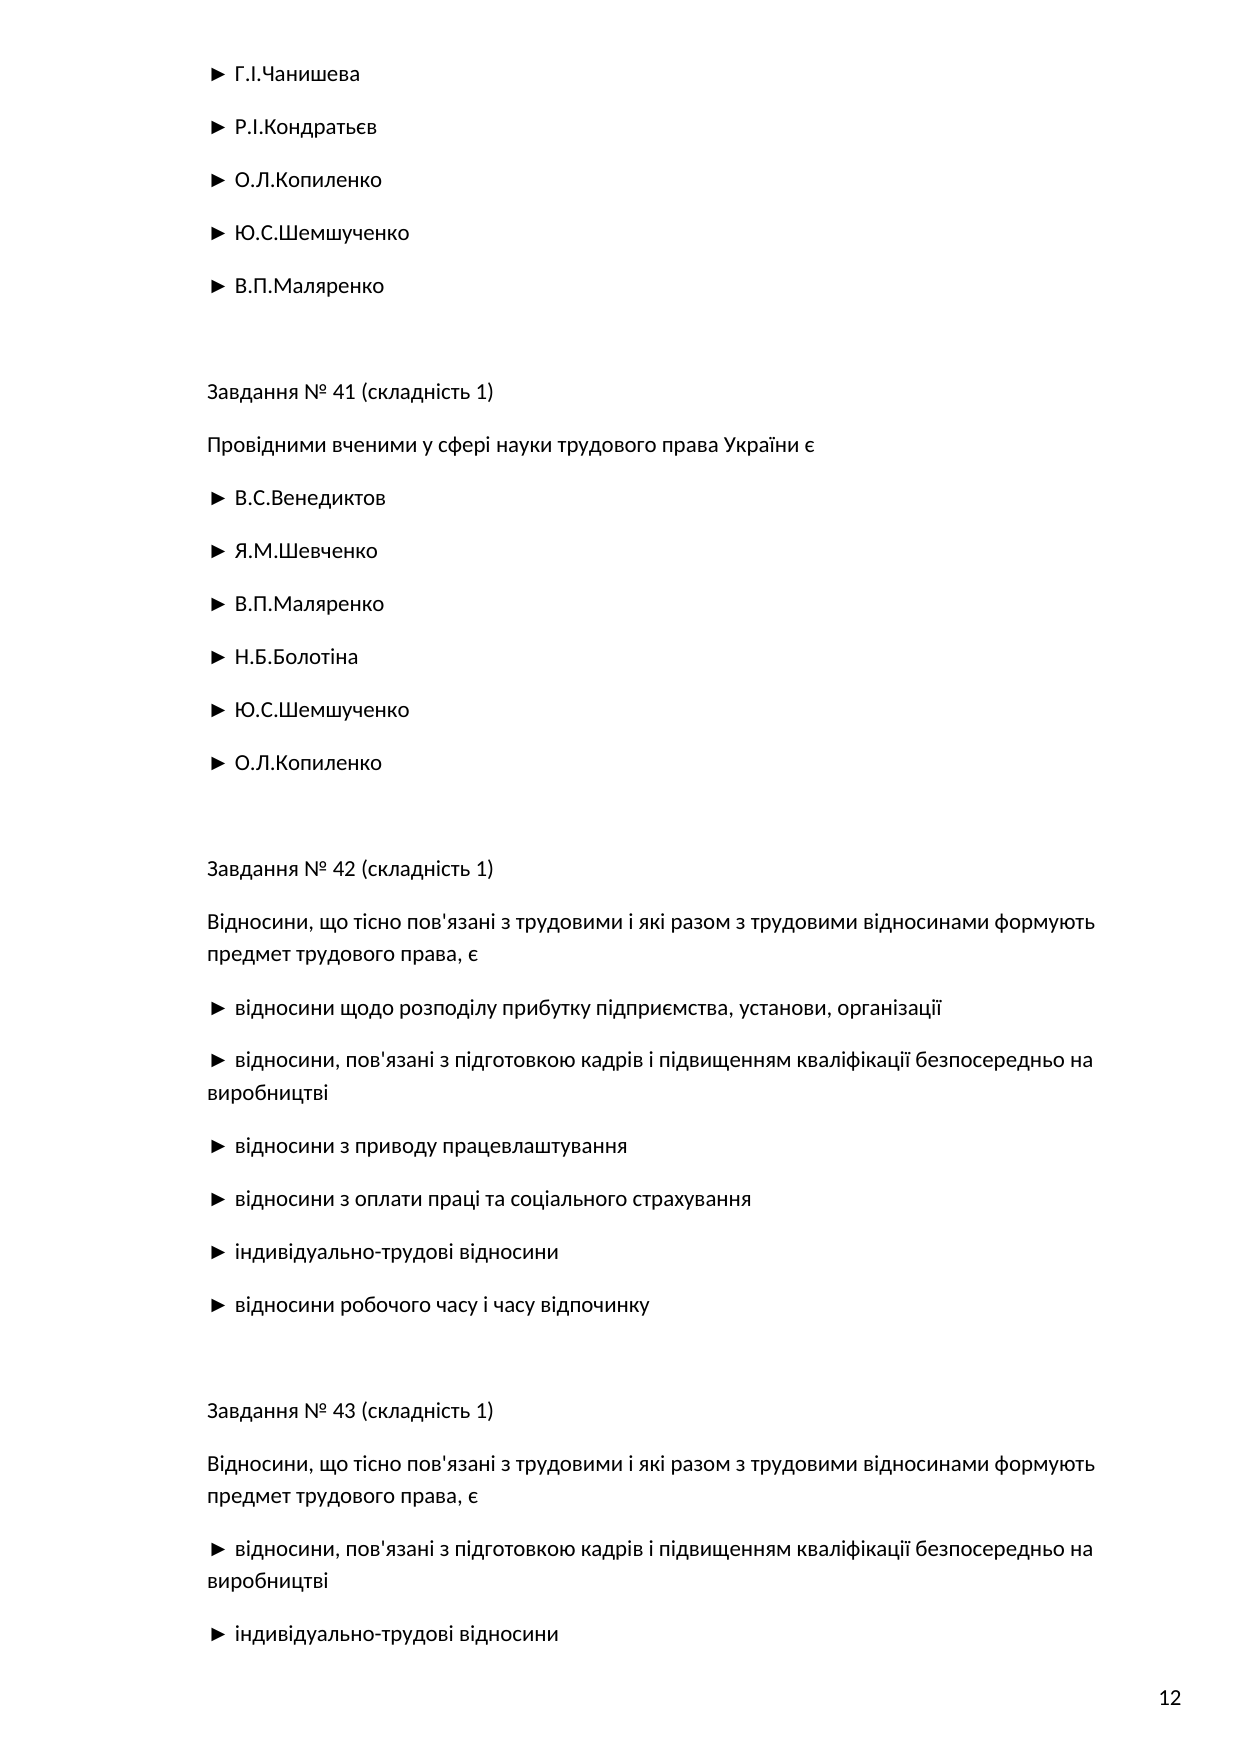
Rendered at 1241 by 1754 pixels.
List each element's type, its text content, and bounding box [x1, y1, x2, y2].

text ► індивідуально-трудові відносини [207, 1237, 1181, 1265]
text ► О.Л.Копиленко [207, 165, 1181, 193]
text ► Г.І.Чанишева [207, 59, 1181, 87]
text Відносини, що тісно пов'язані з трудовими і які разом з трудовими відносинами формують предмет трудового права, є [207, 1449, 1181, 1509]
text ► Ю.С.Шемшученко [207, 218, 1181, 246]
text ► Я.М.Шевченко [207, 536, 1181, 564]
text ► індивідуально-трудові відносини [207, 1619, 1181, 1647]
text ► відносини, пов'язані з підготовкою кадрів і підвищенням кваліфікації безпосередньо на виробництві [207, 1046, 1181, 1106]
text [207, 430, 1181, 458]
text ► В.С.Венедиктов [207, 483, 1181, 511]
text ► відносини, пов'язані з підготовкою кадрів і підвищенням кваліфікації безпосередньо на виробництві [207, 1534, 1181, 1594]
text Відносини, що тісно пов'язані з трудовими і які разом з трудовими відносинами формують предмет трудового права, є [207, 907, 1181, 968]
text ► О.Л.Копиленко [207, 748, 1181, 776]
text Завдання № 43 (складність 1) [207, 1396, 1181, 1424]
text Завдання № 42 (складність 1) [207, 854, 1181, 882]
text ► відносини робочого часу і часу відпочинку [207, 1290, 1181, 1318]
text ► В.П.Маляренко [207, 271, 1181, 299]
text ► Н.Б.Болотіна [207, 642, 1181, 670]
text ► відносини з приводу працевлаштування [207, 1131, 1181, 1159]
text Завдання № 41 (складність 1) [207, 377, 1181, 405]
text ► Ю.С.Шемшученко [207, 695, 1181, 723]
text ► відносини щодо розподілу прибутку підприємства, установи, організації [207, 993, 1181, 1021]
text ► відносини з оплати праці та соціального страхування [207, 1184, 1181, 1212]
text ► Р.І.Кондратьєв [207, 112, 1181, 140]
text ► В.П.Маляренко [207, 589, 1181, 617]
